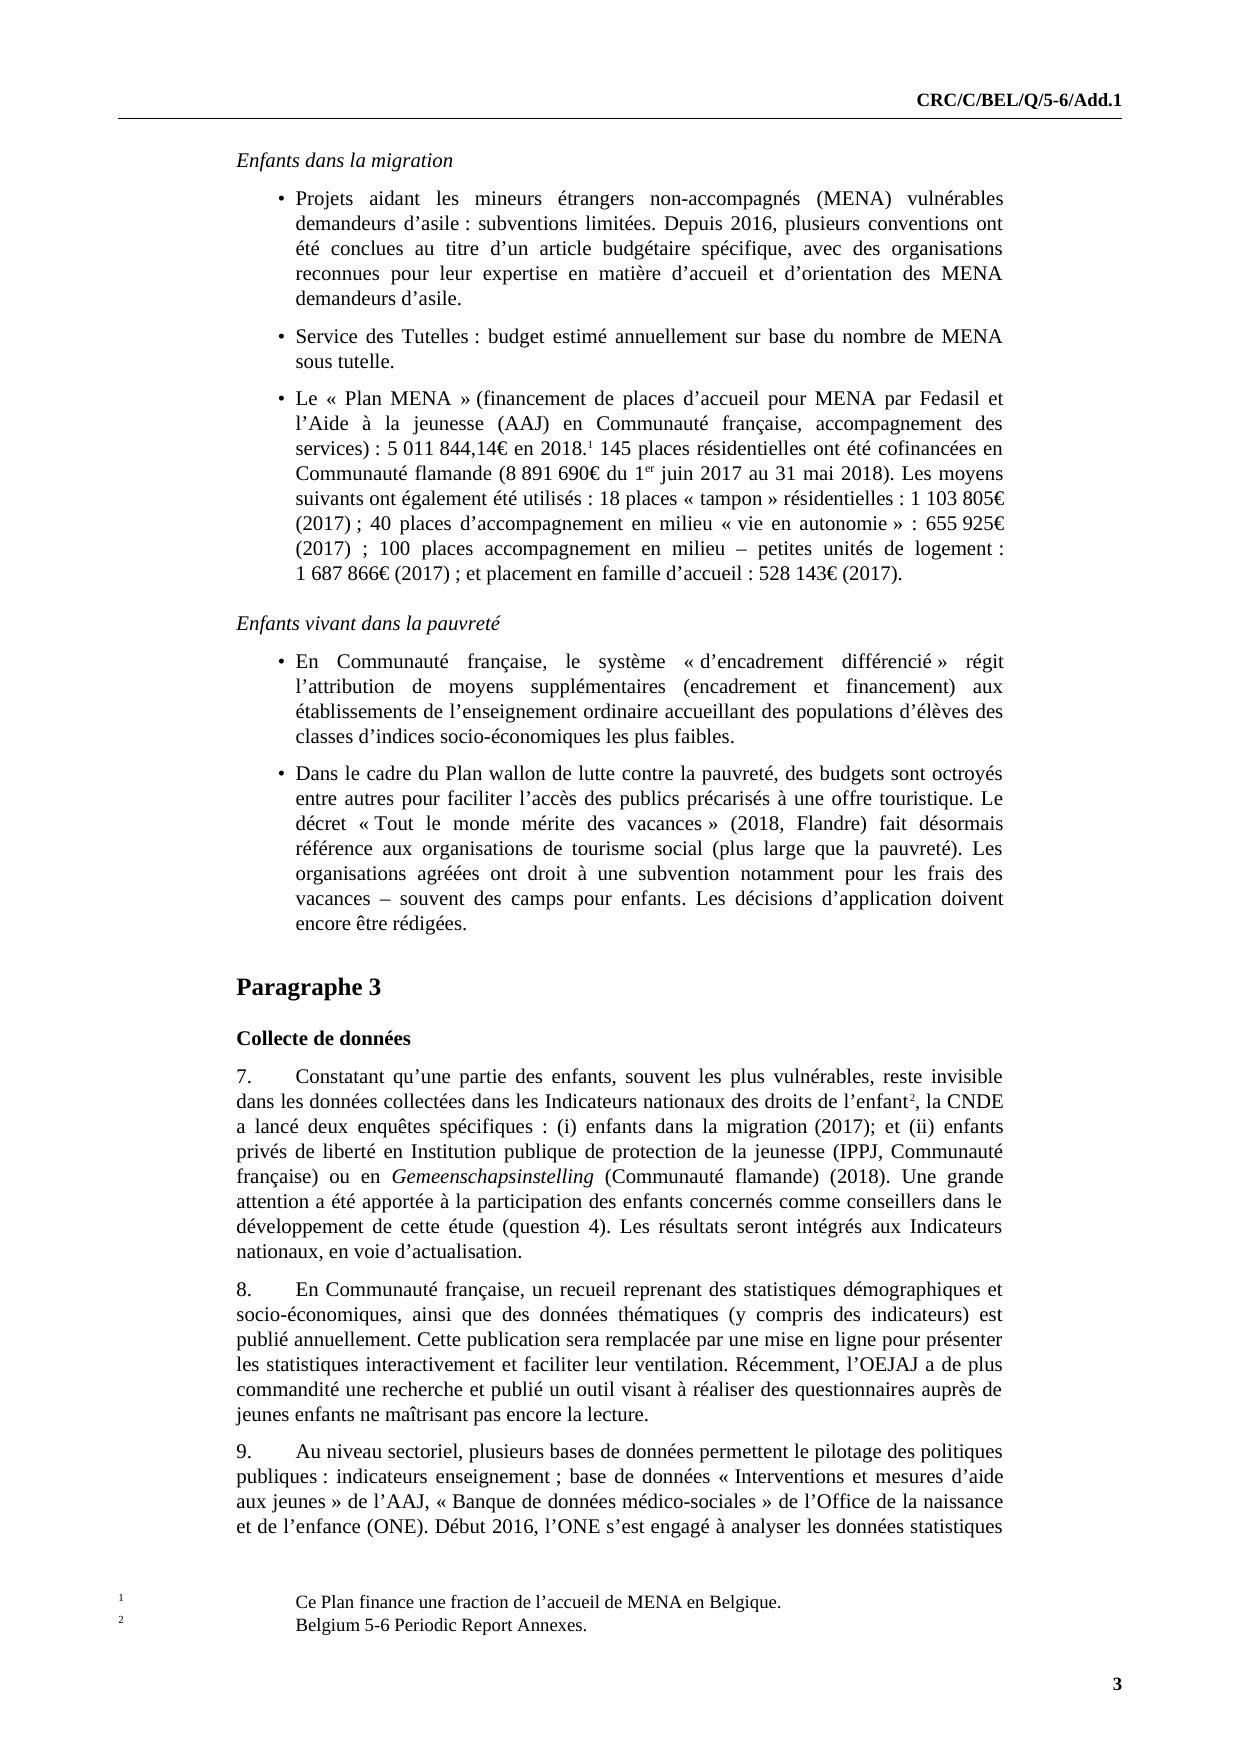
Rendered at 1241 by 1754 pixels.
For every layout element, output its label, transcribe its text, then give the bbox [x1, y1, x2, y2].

text 7. Constatant qu’une partie des enfants, souvent les plus vulnérables, reste invisible dans les données collectées dans les Indicateurs nationaux des droits de l’enfant, la CNDE a lancé deux enquêtes spécifiques : (i) enfants dans la migration (2017); et (ii) enfants privés de liberté en Institution publique de protection de la jeunesse (IPPJ, Communauté française) ou en Gemeenschapsinstelling (Communauté flamande) (2018). Une grande attention a été apportée à la participation des enfants concernés comme conseillers dans le développement de cette étude (question 4). Les résultats seront intégrés aux Indicateurs nationaux, en voie d’actualisation. [236, 1063, 1004, 1263]
list • Service des Tutelles : budget estimé annuellement sur base du nombre de MENA sous tutelle. [278, 323, 1004, 373]
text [236, 1438, 1004, 1538]
text Paragraphe 3 [118, 973, 1004, 1001]
list • Projets aidant les mineurs étrangers non-accompagnés (MENA) vulnérables demandeurs d’asile : subventions limitées. Depuis 2016, plusieurs conventions ont été conclues au titre d’un article budgétaire spécifique, avec des organisations reconnues pour leur expertise en matière d’accueil et d’orientation des MENA demandeurs d’asile. [278, 185, 1004, 310]
list • En Communauté française, le système « d’encadrement différencié » régit l’attribution de moyens supplémentaires (encadrement et financement) aux établissements de l’enseignement ordinaire accueillant des populations d’élèves des classes d’indices socio-économiques les plus faibles. [278, 648, 1004, 748]
text Enfants dans la migration [118, 148, 1004, 173]
text Collecte de données [118, 1026, 1004, 1051]
list • Le « Plan MENA » (financement de places d’accueil pour MENA par Fedasil et l’Aide à la jeunesse (AAJ) en Communauté française, accompagnement des services) : 5 011 844,14€ en 2018. 145 places résidentielles ont été cofinancées en Communauté flamande (8 891 690€ du 1er juin 2017 au 31 mai 2018). Les moyens suivants ont également été utilisés : 18 places « tampon » résidentielles : 1 103 805€ (2017) ; 40 places d’accompagnement en milieu « vie en autonomie » : 655 925€ (2017) ; 100 places accompagnement en milieu – petites unités de logement : 1 687 866€ (2017) ; et placement en famille d’accueil : 528 143€ (2017). [278, 385, 1004, 585]
text 8. En Communauté française, un recueil reprenant des statistiques démographiques et socio-économiques, ainsi que des données thématiques (y compris des indicateurs) est publié annuellement. Cette publication sera remplacée par une mise en ligne pour présenter les statistiques interactivement et faciliter leur ventilation. Récemment, l’OEJAJ a de plus commandité une recherche et publié un outil visant à réaliser des questionnaires auprès de jeunes enfants ne maîtrisant pas encore la lecture. [236, 1276, 1004, 1426]
list • Dans le cadre du Plan wallon de lutte contre la pauvreté, des budgets sont octroyés entre autres pour faciliter l’accès des publics précarisés à une offre touristique. Le décret « Tout le monde mérite des vacances » (2018, Flandre) fait désormais référence aux organisations de tourisme social (plus large que la pauvreté). Les organisations agréées ont droit à une subvention notamment pour les frais des vacances – souvent des camps pour enfants. Les décisions d’application doivent encore être rédigées. [278, 760, 1004, 935]
text Enfants vivant dans la pauvreté [118, 610, 1004, 635]
